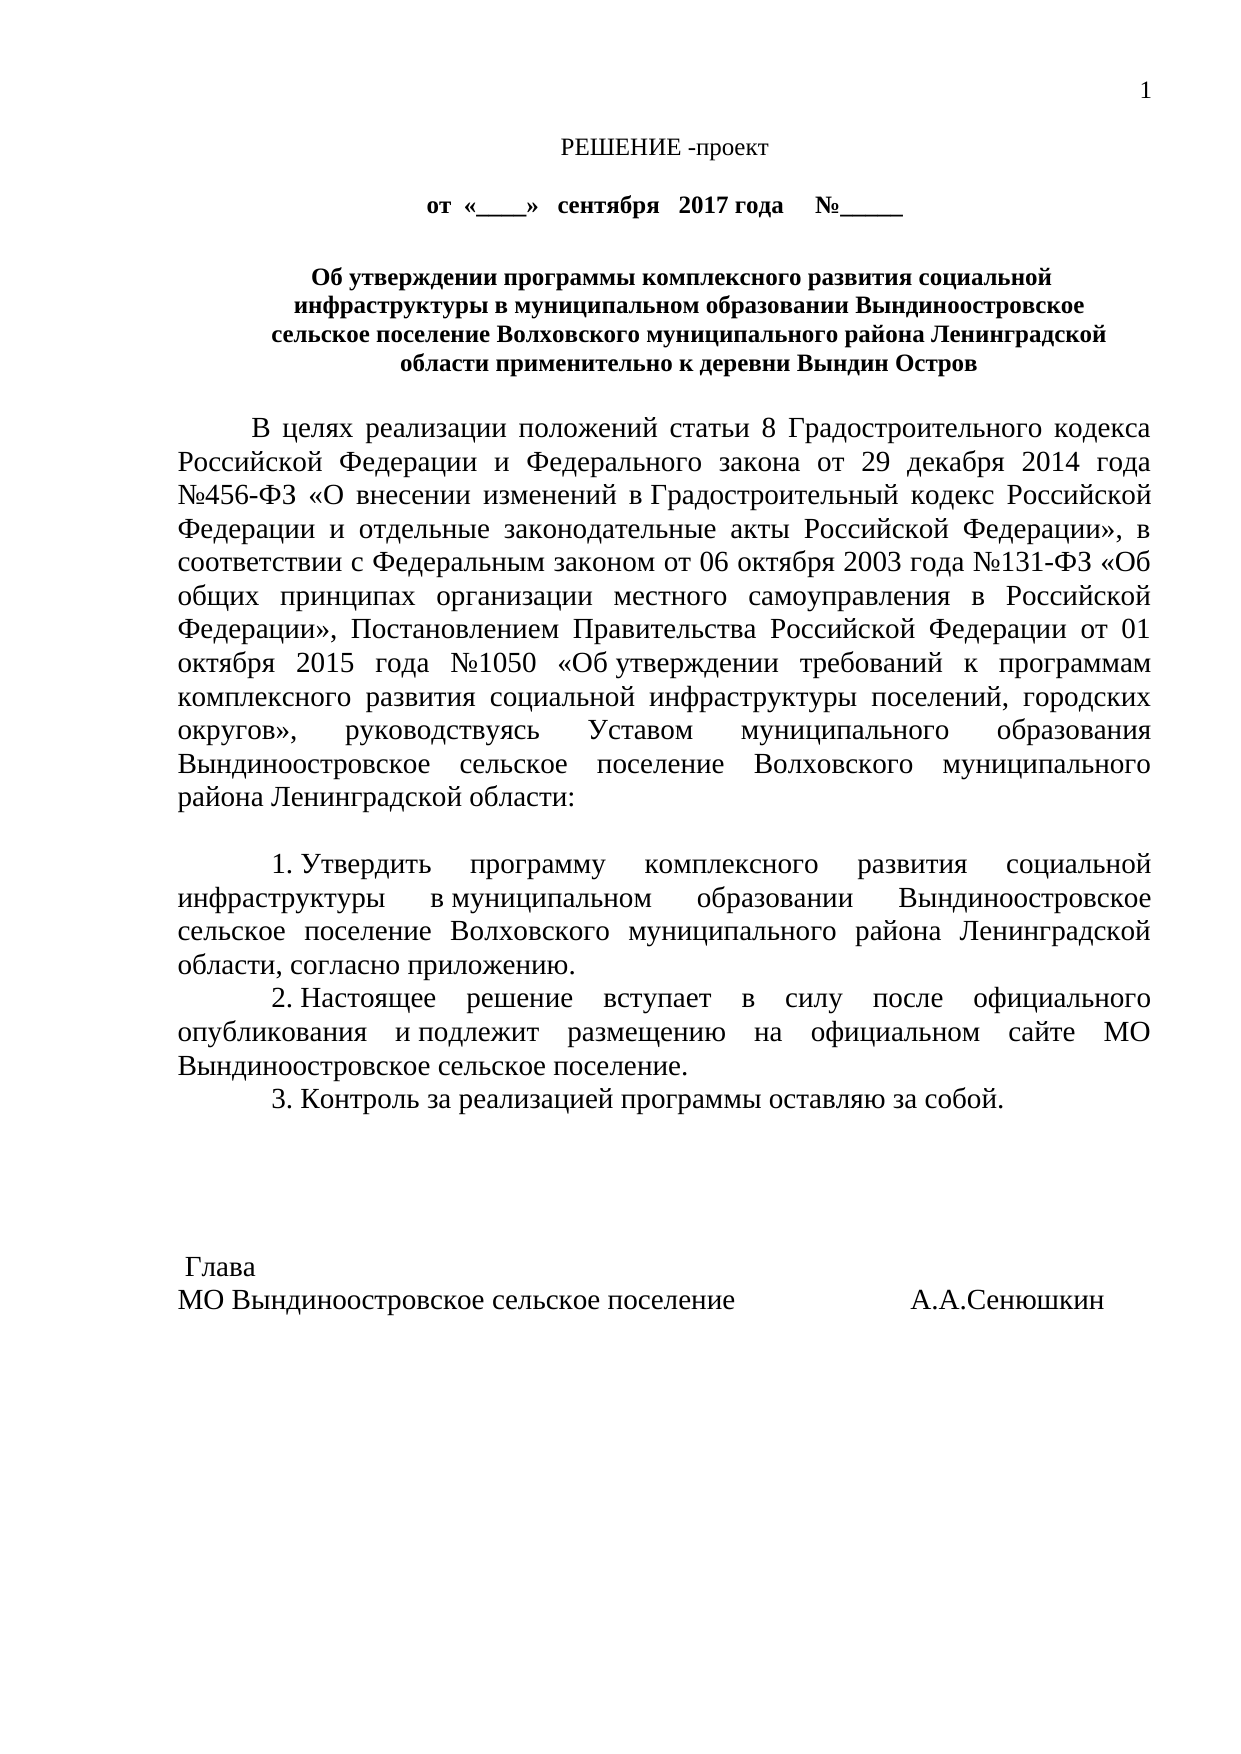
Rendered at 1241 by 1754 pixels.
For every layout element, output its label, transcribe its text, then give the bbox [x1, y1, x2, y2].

text РЕШЕНИЕ -проект [177, 132, 1152, 161]
text 3. Контроль за реализацией программы оставляю за собой. [177, 1081, 1152, 1115]
text от «____» сентября 2017 года №_____ [177, 190, 1152, 219]
text Глава [177, 1249, 1152, 1282]
text 2. Настоящее решение вступает в силу после официального опубликования и подлежит размещению на официальном сайте МО Вындиноостровское сельское поселение. [177, 981, 1152, 1081]
text 1. Утвердить программу комплексного развития социальной инфраструктуры в муниципальном образовании Вындиноостровское сельское поселение Волховского муниципального района Ленинградской области, согласно приложению. [177, 846, 1152, 981]
text МО Вындиноостровское сельское поселение А.А.Сенюшкин [177, 1282, 1152, 1316]
table_header Об утверждении программы комплексного развития социальной инфраструктуры в муниципальном образовании Вындиноостровское сельское поселение Волховского муниципального района Ленинградской области применительно к деревни Вындин Остров [236, 262, 1127, 410]
text В целях реализации положений статьи 8 Градостроительного кодекса Российской Федерации и Федерального закона от 29 декабря 2014 года №456-ФЗ «О внесении изменений в Градостроительный кодекс Российской Федерации и отдельные законодательные акты Российской Федерации», в соответствии с Федеральным законом от 06 октября 2003 года №131-ФЗ «Об общих принципах организации местного самоуправления в Российской Федерации», Постановлением Правительства Российской Федерации от 01 октября 2015 года №1050 «Об утверждении требований к программам комплексного развития социальной инфраструктуры поселений, городских округов», руководствуясь Уставом муниципального образования Вындиноостровское сельское поселение Волховского муниципального района Ленинградской области: [177, 410, 1152, 813]
